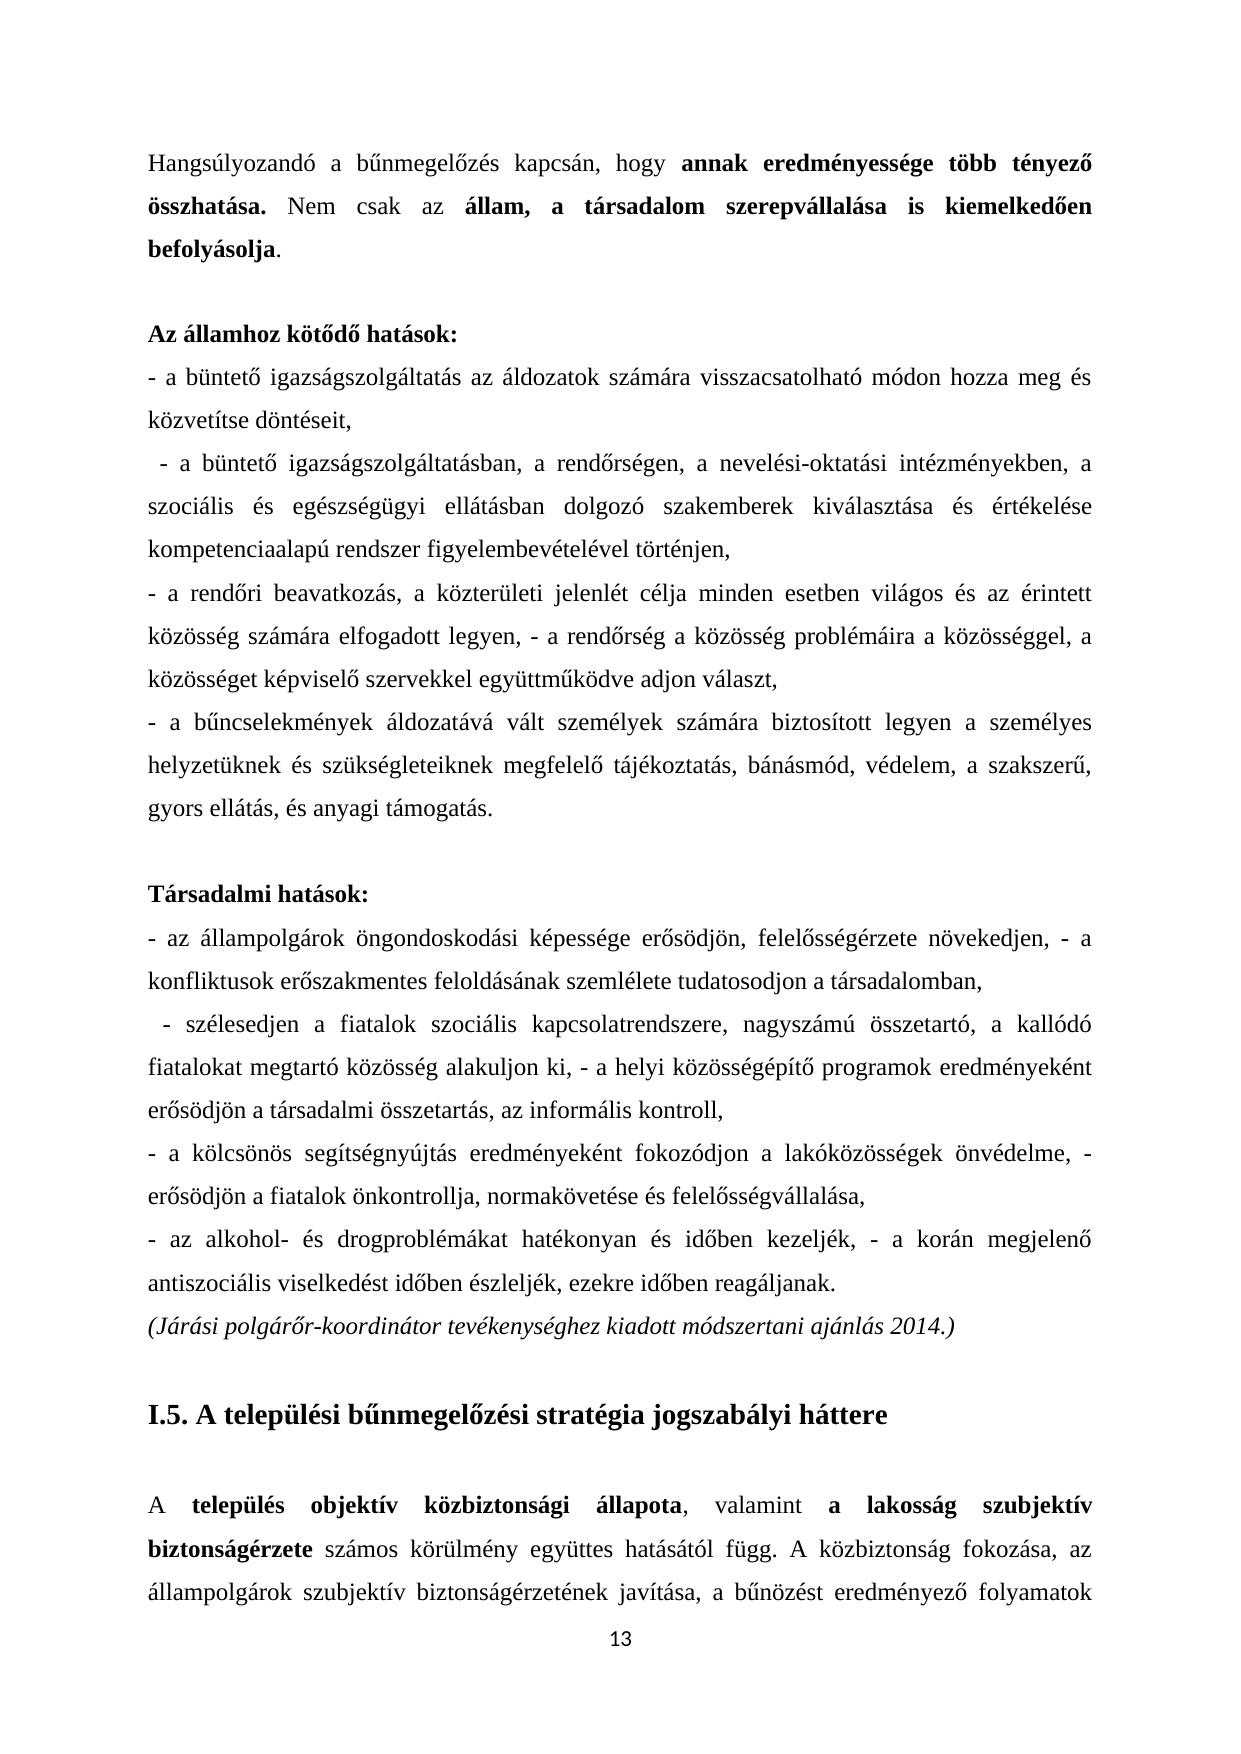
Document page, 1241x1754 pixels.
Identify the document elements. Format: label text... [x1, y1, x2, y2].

text Társadalmi hatások: [148, 879, 1093, 908]
text (Járási polgárőr-koordinátor tevékenységhez kiadott módszertani ajánlás 2014.) [148, 1311, 1093, 1339]
text - a bűncselekmények áldozatává vált személyek számára biztosított legyen a személyes helyzetüknek és szükségleteiknek megfelelő tájékoztatás, bánásmód, védelem, a szakszerű, gyors ellátás, és anyagi támogatás. [148, 707, 1093, 822]
text Az államhoz kötődő hatások: [148, 319, 1093, 348]
text - az állampolgárok öngondoskodási képessége erősödjön, felelősségérzete növekedjen, - a konfliktusok erőszakmentes feloldásának szemlélete tudatosodjon a társadalomban, [148, 923, 1093, 994]
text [148, 1491, 1093, 1606]
text - a büntető igazságszolgáltatásban, a rendőrségen, a nevelési-oktatási intézményekben, a szociális és egészségügyi ellátásban dolgozó szakemberek kiválasztása és értékelése kompetenciaalapú rendszer figyelembevételével történjen, [148, 448, 1093, 563]
text - szélesedjen a fiatalok szociális kapcsolatrendszere, nagyszámú összetartó, a kallódó fiatalokat megtartó közösség alakuljon ki, - a helyi közösségépítő programok eredményeként erősödjön a társadalmi összetartás, az informális kontroll, [148, 1009, 1093, 1124]
text - a kölcsönös segítségnyújtás eredményeként fokozódjon a lakóközösségek önvédelme, - erősödjön a fiatalok önkontrollja, normakövetése és felelősségvállalása, [148, 1138, 1093, 1210]
text - az alkohol- és drogproblémákat hatékonyan és időben kezeljék, - a korán megjelenő antiszociális viselkedést időben észleljék, ezekre időben reagáljanak. [148, 1224, 1093, 1296]
text - a büntető igazságszolgáltatás az áldozatok számára visszacsatolható módon hozza meg és közvetítse döntéseit, [148, 362, 1093, 434]
text Hangsúlyozandó a bűnmegelőzés kapcsán, hogy annak eredményessége több tényező összhatása. Nem csak az állam, a társadalom szerepvállalása is kiemelkedően befolyásolja. [148, 148, 1093, 263]
text - a rendőri beavatkozás, a közterületi jelenlét célja minden esetben világos és az érintett közösség számára elfogadott legyen, - a rendőrség a közösség problémáira a közösséggel, a közösséget képviselő szervekkel együttműködve adjon választ, [148, 578, 1093, 693]
subtitle I.5. A települési bűnmegelőzési stratégia jogszabályi háttere [148, 1397, 1093, 1431]
